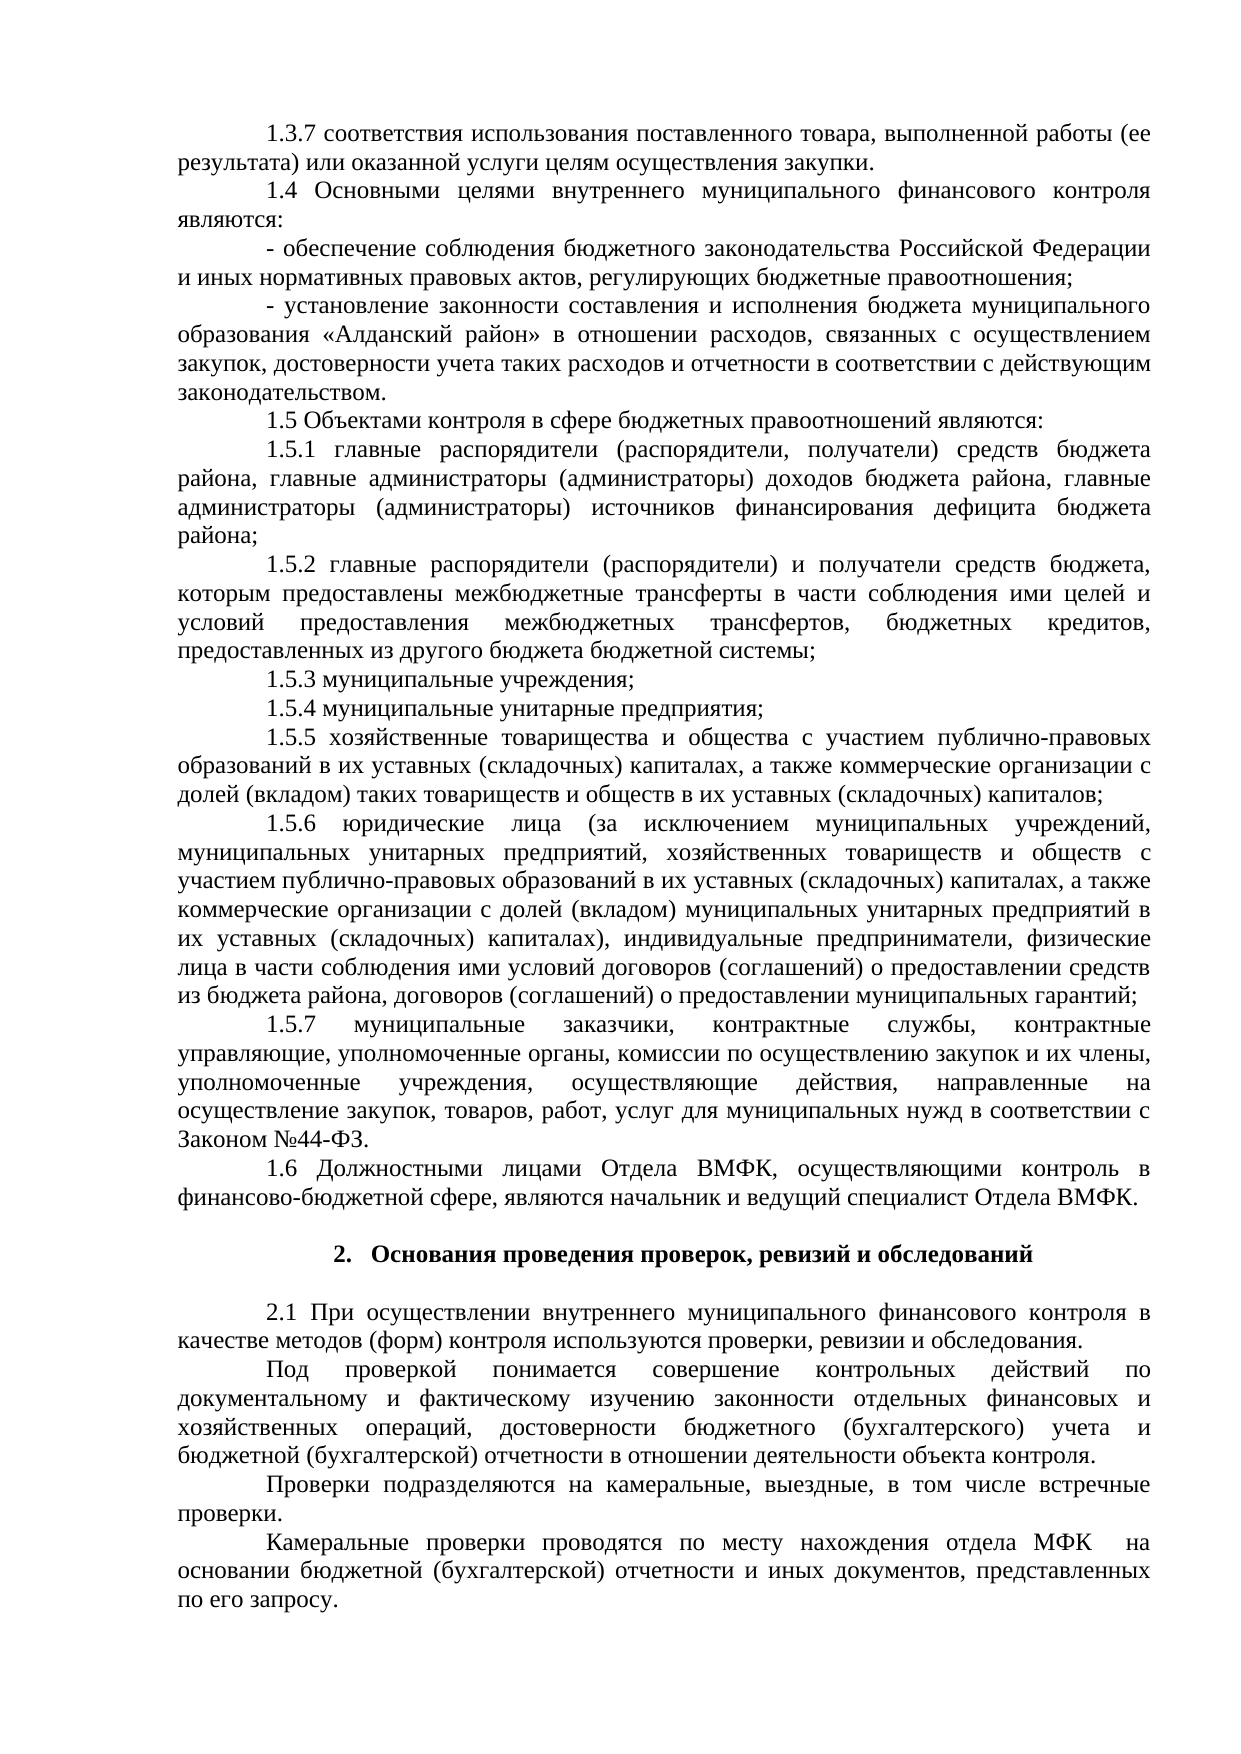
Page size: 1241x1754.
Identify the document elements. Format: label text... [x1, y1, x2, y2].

list 1.5.7 муниципальные заказчики, контрактные службы, контрактные управляющие, уполномоченные органы, комиссии по осуществлению закупок и их члены, уполномоченные учреждения, осуществляющие действия, направленные на осуществление закупок, товаров, работ, услуг для муниципальных нужд в соответствии с Законом №44-ФЗ. [177, 1009, 1152, 1153]
list 1.5.3 муниципальные учреждения; [177, 664, 1152, 693]
list 1.5 Объектами контроля в сфере бюджетных правоотношений являются: [177, 406, 1152, 434]
list 1.4 Основными целями внутреннего муниципального финансового контроля являются: [177, 176, 1152, 233]
list При осуществлении внутреннего муниципального финансового контроля в качестве методов (форм) контроля используются проверки, ревизии и обследования. [177, 1297, 1152, 1354]
list 1.5.1 главные распорядители (распорядители, получатели) средств бюджета района, главные администраторы (администраторы) доходов бюджета района, главные администраторы (администраторы) источников финансирования дефицита бюджета района; [177, 434, 1152, 549]
list 1.6 Должностными лицами Отдела ВМФК, осуществляющими контроль в финансово-бюджетной сфере, являются начальник и ведущий специалист Отдела ВМФК. [177, 1153, 1152, 1211]
list Основания проведения проверок, ревизий и обследований [215, 1239, 1152, 1268]
list 1.5.2 главные распорядители (распорядители) и получатели средств бюджета, которым предоставлены межбюджетные трансферты в части соблюдения ими целей и условий предоставления межбюджетных трансфертов, бюджетных кредитов, предоставленных из другого бюджета бюджетной системы; [177, 549, 1152, 664]
list 1.3.7 соответствия использования поставленного товара, выполненной работы (ее результата) или оказанной услуги целям осуществления закупки. [177, 118, 1152, 176]
list - обеспечение соблюдения бюджетного законодательства Российской Федерации и иных нормативных правовых актов, регулирующих бюджетные правоотношения; [177, 233, 1152, 291]
list 1.5.5 хозяйственные товарищества и общества с участием публично-правовых образований в их уставных (складочных) капиталах, а также коммерческие организации с долей (вкладом) таких товариществ и обществ в их уставных (складочных) капиталов; [177, 722, 1152, 808]
list Под проверкой понимается совершение контрольных действий по документальному и фактическому изучению законности отдельных финансовых и хозяйственных операций, достоверности бюджетного (бухгалтерского) учета и бюджетной (бухгалтерской) отчетности в отношении деятельности объекта контроля. [177, 1354, 1152, 1469]
list 1.5.4 муниципальные унитарные предприятия; [177, 693, 1152, 722]
list - установление законности составления и исполнения бюджета муниципального образования «Алданский район» в отношении расходов, связанных с осуществлением закупок, достоверности учета таких расходов и отчетности в соответствии с действующим законодательством. [177, 291, 1152, 406]
list Проверки подразделяются на камеральные, выездные, в том числе встречные проверки. [177, 1469, 1152, 1527]
list 1.5.6 юридические лица (за исключением муниципальных учреждений, муниципальных унитарных предприятий, хозяйственных товариществ и обществ с участием публично-правовых образований в их уставных (складочных) капиталах, а также коммерческие организации с долей (вкладом) муниципальных унитарных предприятий в их уставных (складочных) капиталах), индивидуальные предприниматели, физические лица в части соблюдения ими условий договоров (соглашений) о предоставлении средств из бюджета района, договоров (соглашений) о предоставлении муниципальных гарантий; [177, 808, 1152, 1009]
list Камеральные проверки проводятся по месту нахождения отдела МФК на основании бюджетной (бухгалтерской) отчетности и иных документов, представленных по его запросу. [177, 1527, 1152, 1613]
